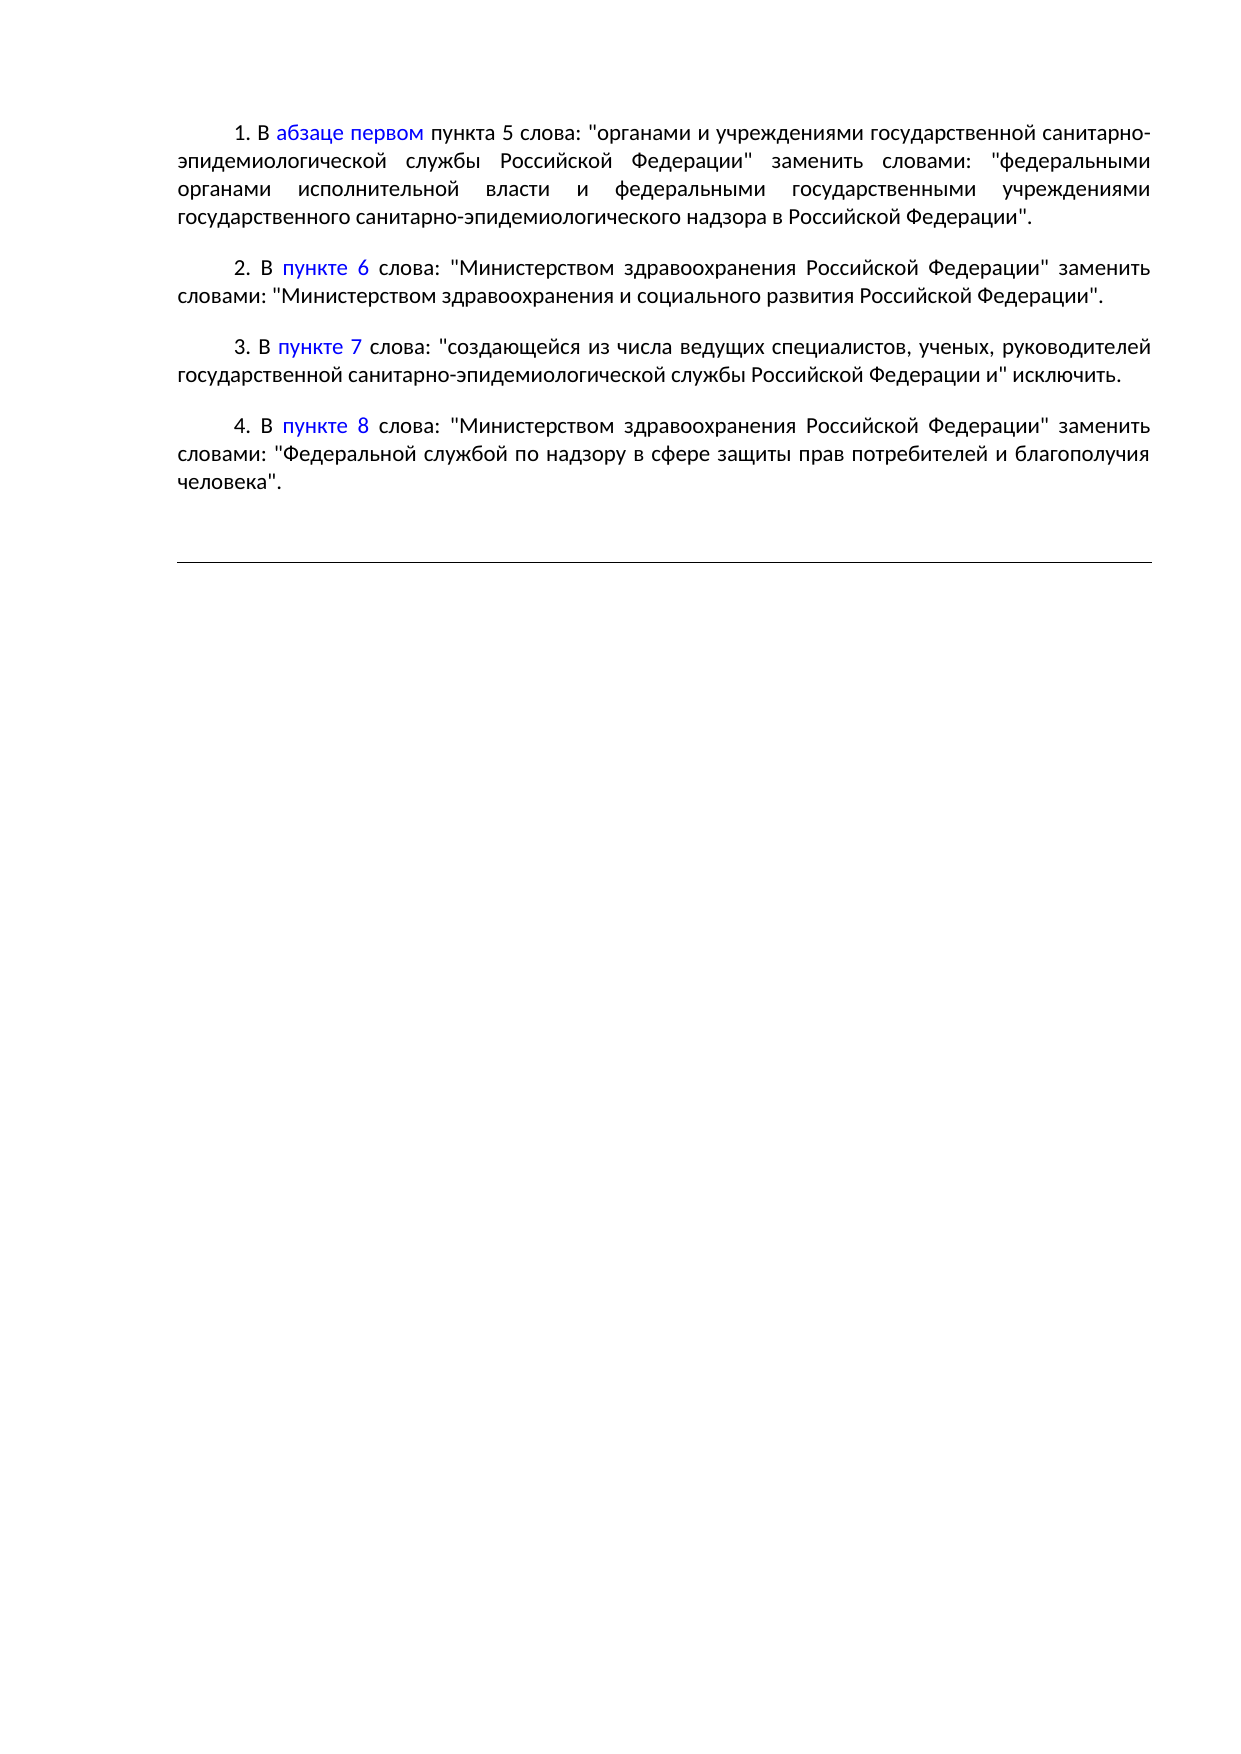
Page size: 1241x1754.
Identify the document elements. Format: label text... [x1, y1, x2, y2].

text 2. В пункте 6 слова: "Министерством здравоохранения Российской Федерации" заменить словами: "Министерством здравоохранения и социального развития Российской Федерации". [177, 253, 1152, 309]
text 3. В пункте 7 слова: "создающейся из числа ведущих специалистов, ученых, руководителей государственной санитарно-эпидемиологической службы Российской Федерации и" исключить. [177, 332, 1152, 388]
text 1. В абзаце первом пункта 5 слова: "органами и учреждениями государственной санитарно-эпидемиологической службы Российской Федерации" заменить словами: "федеральными органами исполнительной власти и федеральными государственными учреждениями государственного санитарно-эпидемиологического надзора в Российской Федерации". [177, 118, 1152, 230]
text 4. В пункте 8 слова: "Министерством здравоохранения Российской Федерации" заменить словами: "Федеральной службой по надзору в сфере защиты прав потребителей и благополучия человека". [177, 411, 1152, 495]
